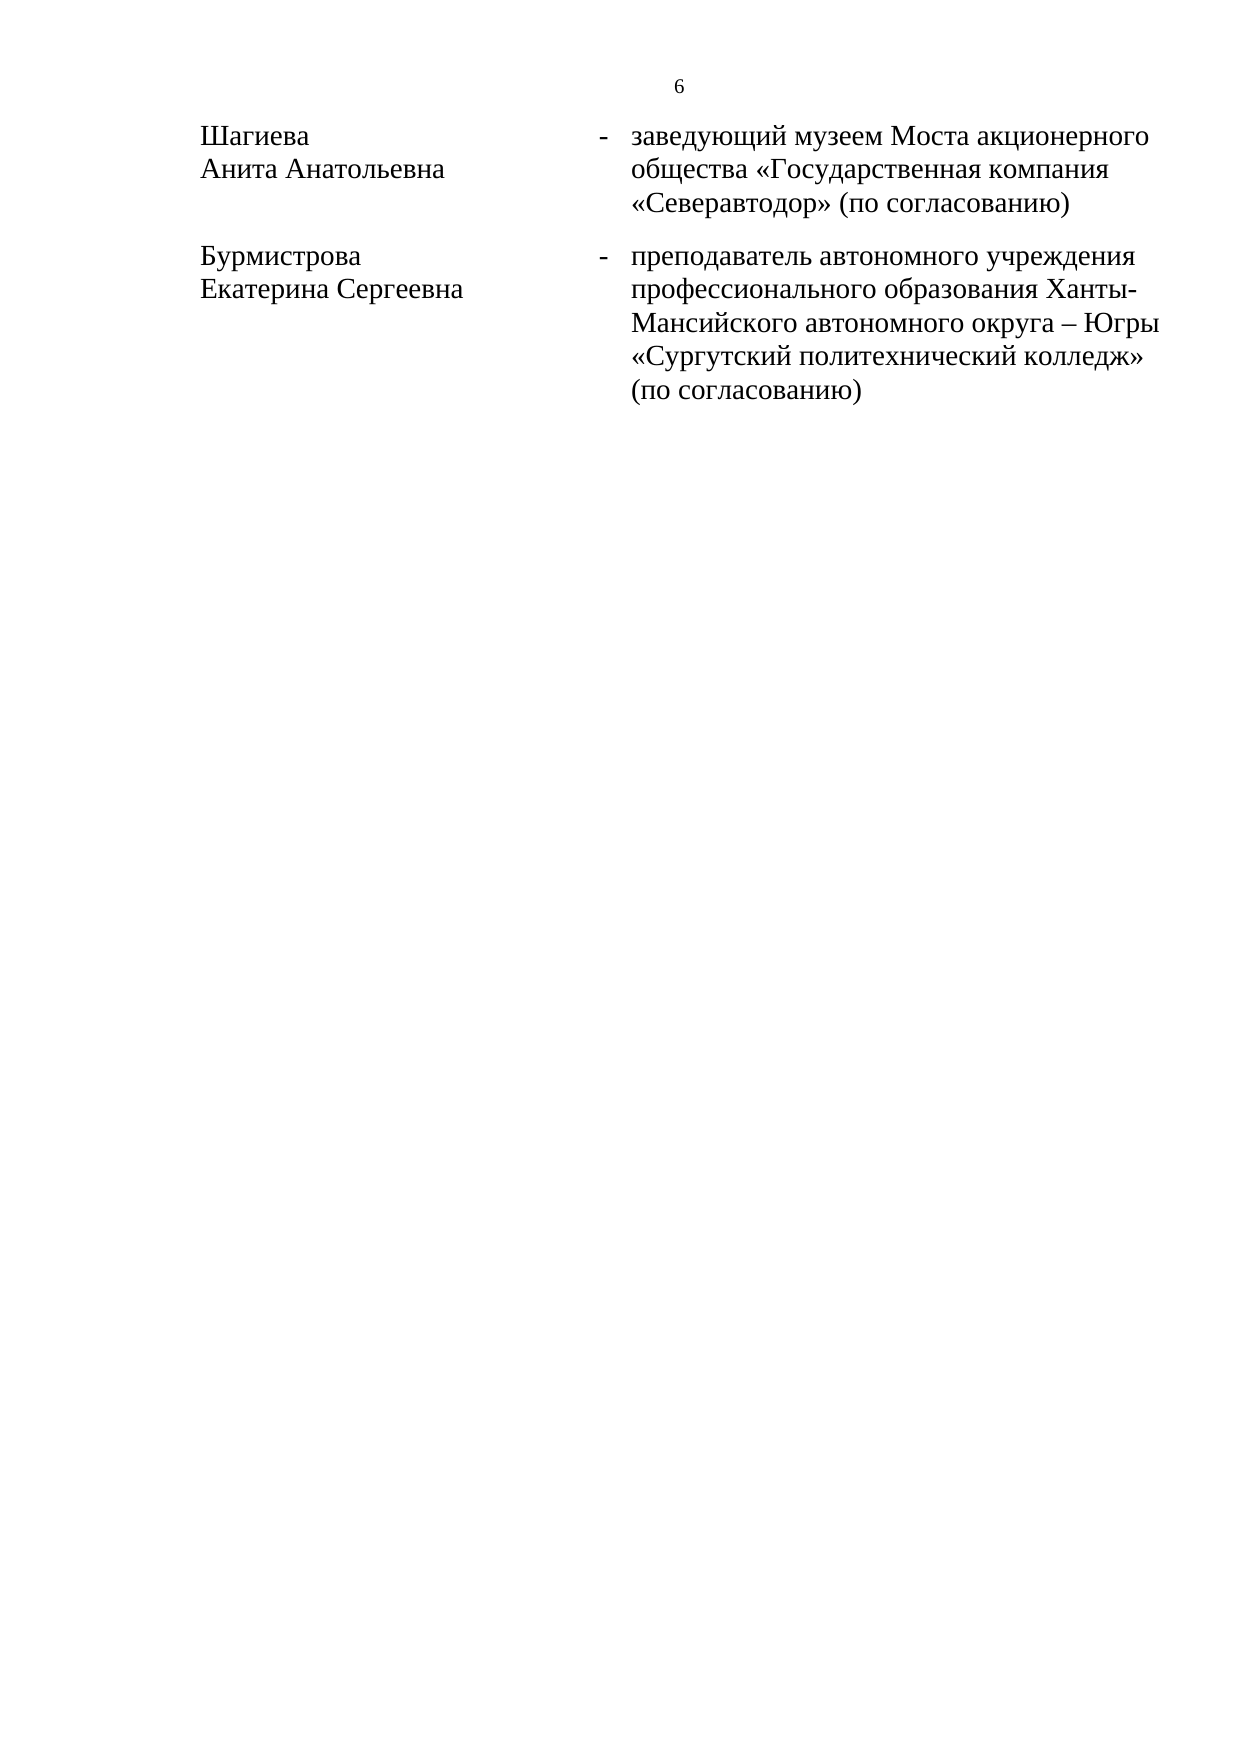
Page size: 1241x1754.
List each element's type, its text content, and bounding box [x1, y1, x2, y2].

table_cell Шагиева Анита Анатольевна [189, 118, 528, 238]
table_cell - [528, 238, 619, 406]
table_cell заведующий музеем Моста акционерного общества «Государственная компания «Северавтодор» (по согласованию) [620, 118, 1181, 238]
table_cell Бурмистрова Екатерина Сергеевна [189, 238, 528, 406]
table_cell - [528, 118, 619, 238]
table_cell преподаватель автономного учреждения профессионального образования Ханты-Мансийского автономного округа – Югры «Сургутский политехнический колледж» (по согласованию) [620, 238, 1181, 406]
